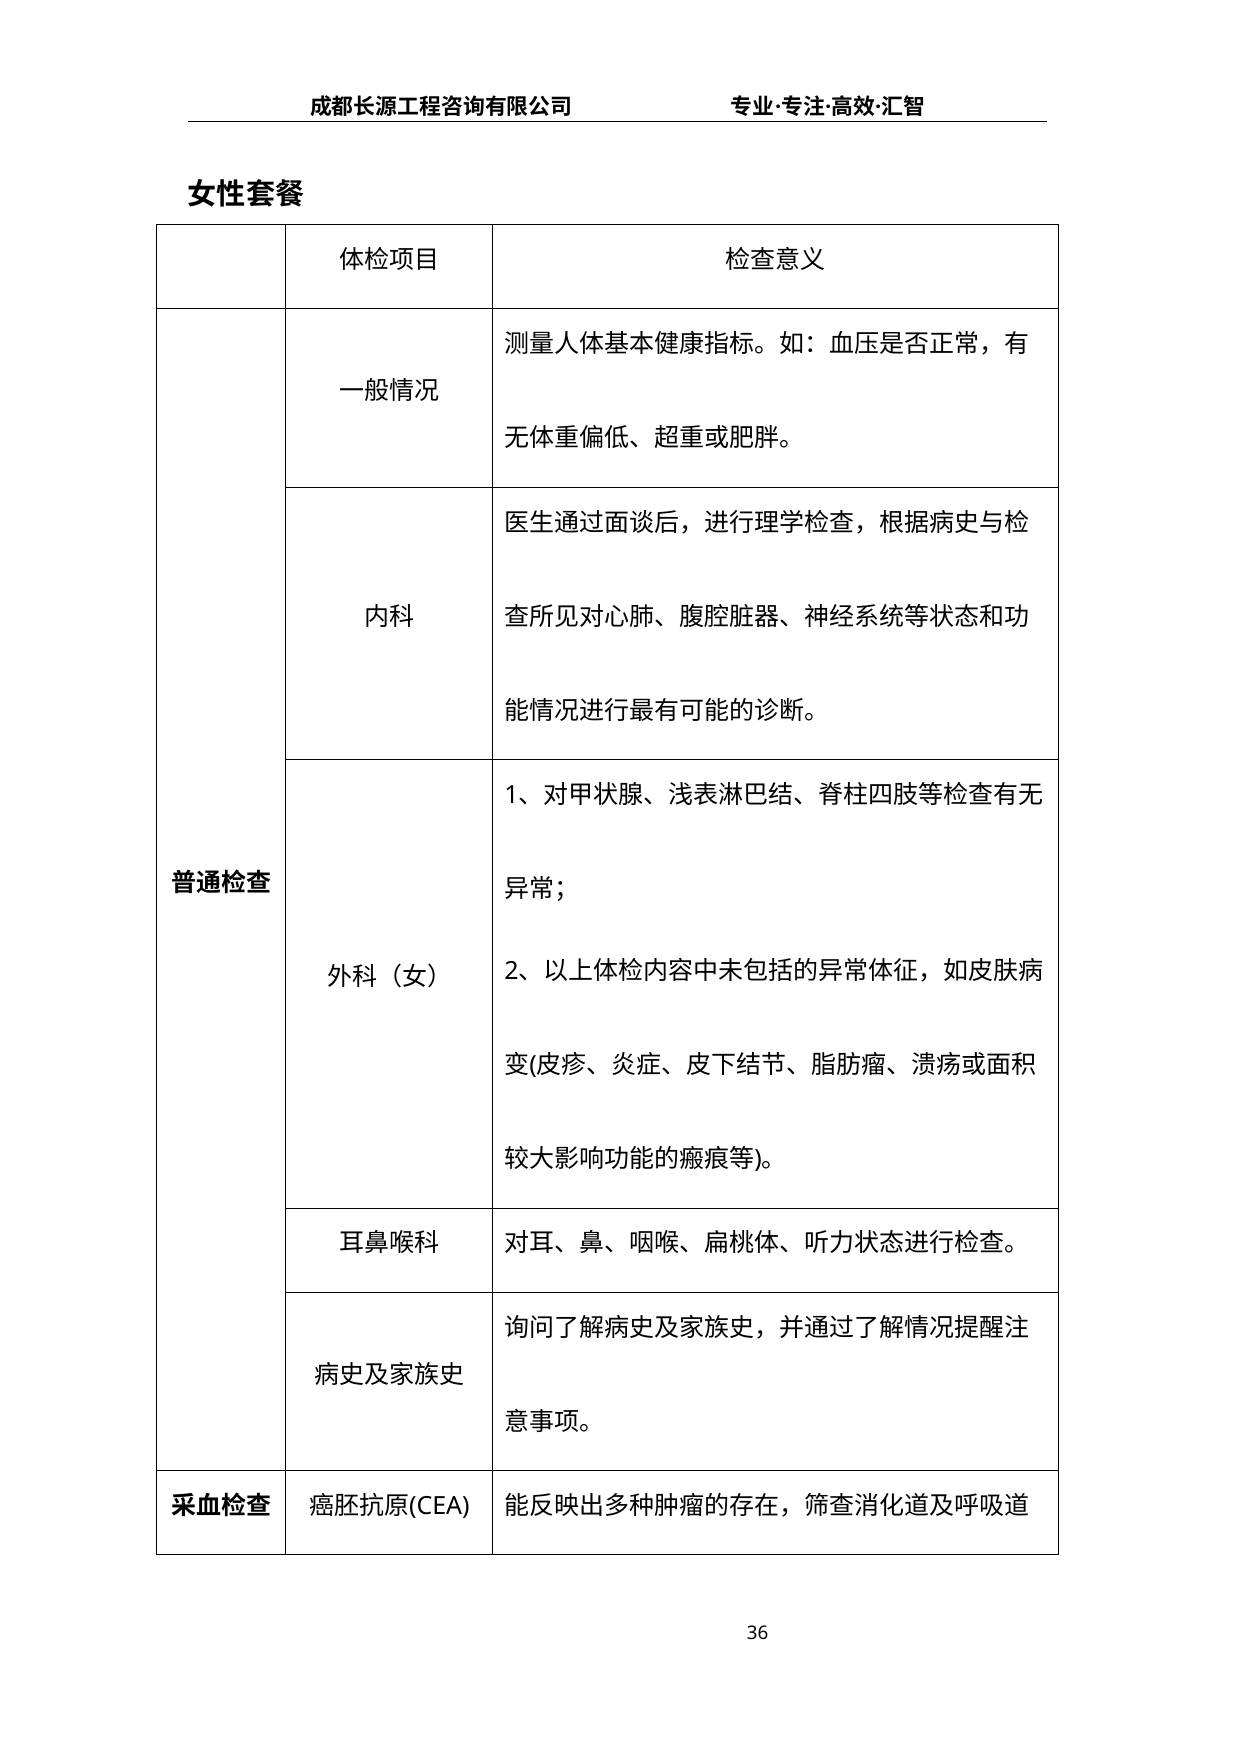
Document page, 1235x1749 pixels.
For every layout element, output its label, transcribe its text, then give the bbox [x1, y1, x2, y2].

table_cell 外科（女） [286, 760, 492, 1207]
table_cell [493, 1471, 1058, 1554]
table_cell 采血检查 [157, 1471, 285, 1554]
table_cell 询问了解病史及家族史，并通过了解情况提醒注意事项。 [493, 1293, 1058, 1470]
table_cell 普通检查 [157, 309, 285, 1470]
table_cell 对耳、鼻、咽喉、扁桃体、听力状态进行检查。 [493, 1209, 1058, 1292]
text 女性套餐 [187, 159, 1047, 224]
table_cell 病史及家族史 [286, 1293, 492, 1470]
table_header 体检项目 [286, 225, 492, 308]
table_cell 癌胚抗原(CEA) [286, 1471, 492, 1554]
table_cell 医生通过面谈后，进行理学检查，根据病史与检查所见对心肺、腹腔脏器、神经系统等状态和功能情况进行最有可能的诊断。 [493, 488, 1058, 759]
table_cell 1、对甲状腺、浅表淋巴结、脊柱四肢等检查有无异常； 2、以上体检内容中未包括的异常体征，如皮肤病变(皮疹、炎症、皮下结节、脂肪瘤、溃疡或面积较大影响功能的瘢痕等)。 [493, 760, 1058, 1207]
table_cell 测量人体基本健康指标。如：血压是否正常，有无体重偏低、超重或肥胖。 [493, 309, 1058, 487]
table_header 检查意义 [493, 225, 1058, 308]
table_cell 一般情况 [286, 309, 492, 487]
table_cell 耳鼻喉科 [286, 1209, 492, 1292]
table_header [157, 225, 285, 308]
table_cell 内科 [286, 488, 492, 759]
